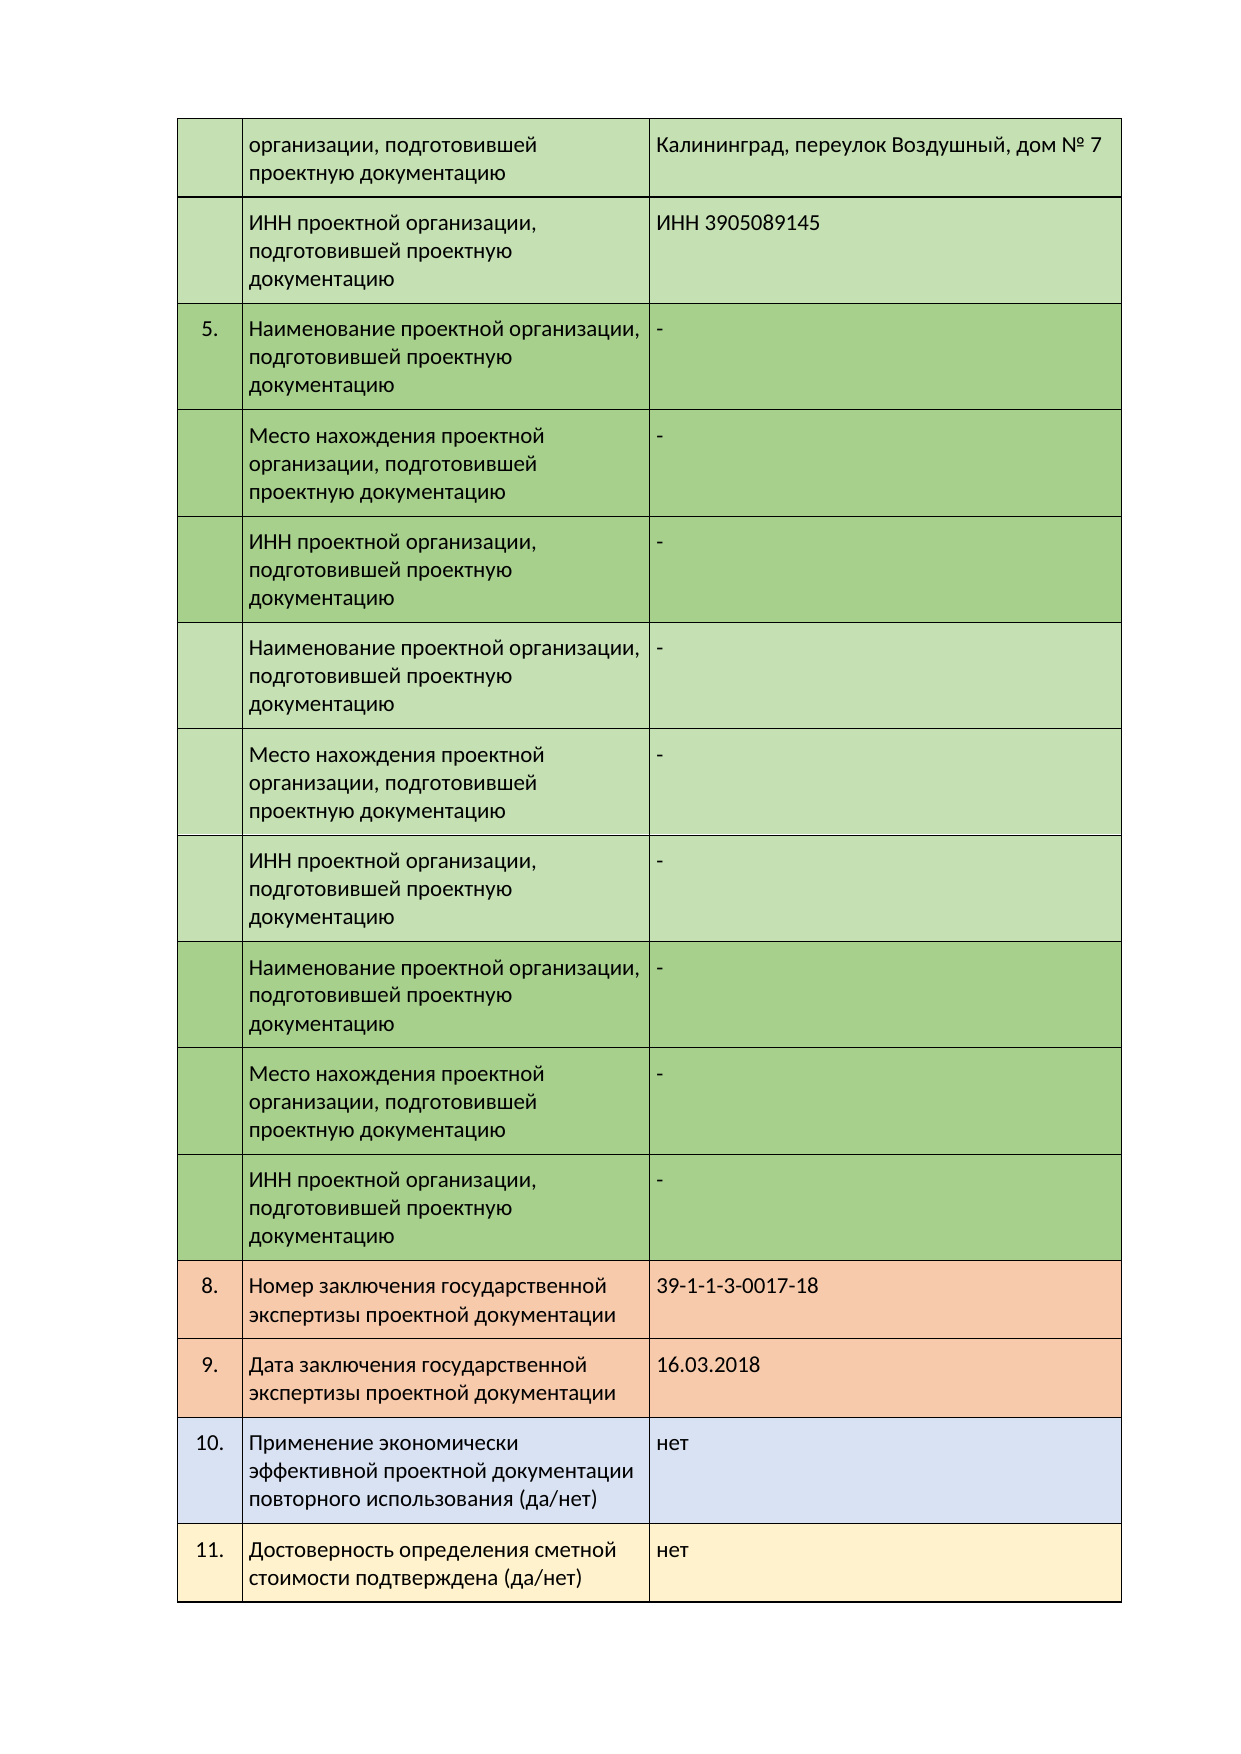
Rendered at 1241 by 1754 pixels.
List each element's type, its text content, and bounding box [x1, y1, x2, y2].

table_cell - [650, 410, 1121, 516]
table_cell 16.03.2018 [650, 1339, 1121, 1417]
table_cell ИНН проектной организации, подготовившей проектную документацию [243, 1155, 649, 1260]
table_cell [178, 1155, 242, 1260]
table_cell ИНН проектной организации, подготовившей проектную документацию [243, 836, 649, 941]
table_cell 5. [178, 304, 242, 409]
table_cell Наименование проектной организации, подготовившей проектную документацию [243, 942, 649, 1047]
table_cell ИНН проектной организации, подготовившей проектную документацию [243, 198, 649, 303]
table_cell [178, 942, 242, 1047]
table_cell ИНН 3905089145 [650, 198, 1121, 303]
table_cell 9. [178, 1339, 242, 1417]
table_cell нет [650, 1418, 1121, 1523]
table_cell [178, 198, 242, 303]
table_cell - [650, 1155, 1121, 1260]
table_cell - [650, 517, 1121, 622]
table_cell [650, 119, 1121, 196]
table_cell Наименование проектной организации, подготовившей проектную документацию [243, 304, 649, 409]
table_cell Дата заключения государственной экспертизы проектной документации [243, 1339, 649, 1417]
table_cell - [650, 942, 1121, 1047]
table_cell 11. [178, 1524, 242, 1601]
table_cell Применение экономически эффективной проектной документации повторного использования (да/нет) [243, 1418, 649, 1523]
table_cell [178, 1048, 242, 1154]
table_cell - [650, 1048, 1121, 1154]
table_cell Место нахождения проектной организации, подготовившей проектную документацию [243, 1048, 649, 1154]
table_cell Наименование проектной организации, подготовившей проектную документацию [243, 623, 649, 728]
table_cell ИНН проектной организации, подготовившей проектную документацию [243, 517, 649, 622]
table_cell Номер заключения государственной экспертизы проектной документации [243, 1261, 649, 1338]
table_cell 39-1-1-3-0017-18 [650, 1261, 1121, 1338]
table_cell Достоверность определения сметной стоимости подтверждена (да/нет) [243, 1524, 649, 1601]
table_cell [243, 119, 649, 196]
table_cell [178, 517, 242, 622]
table_cell [178, 836, 242, 941]
table_cell [178, 623, 242, 728]
table_cell - [650, 623, 1121, 728]
table_cell Место нахождения проектной организации, подготовившей проектную документацию [243, 729, 649, 834]
table_cell [178, 119, 242, 196]
table_cell - [650, 304, 1121, 409]
table_cell [178, 729, 242, 834]
table_cell 10. [178, 1418, 242, 1523]
table_cell - [650, 729, 1121, 834]
table_cell нет [650, 1524, 1121, 1601]
table_cell 8. [178, 1261, 242, 1338]
table_cell - [650, 836, 1121, 941]
table_cell [178, 410, 242, 516]
table_cell Место нахождения проектной организации, подготовившей проектную документацию [243, 410, 649, 516]
